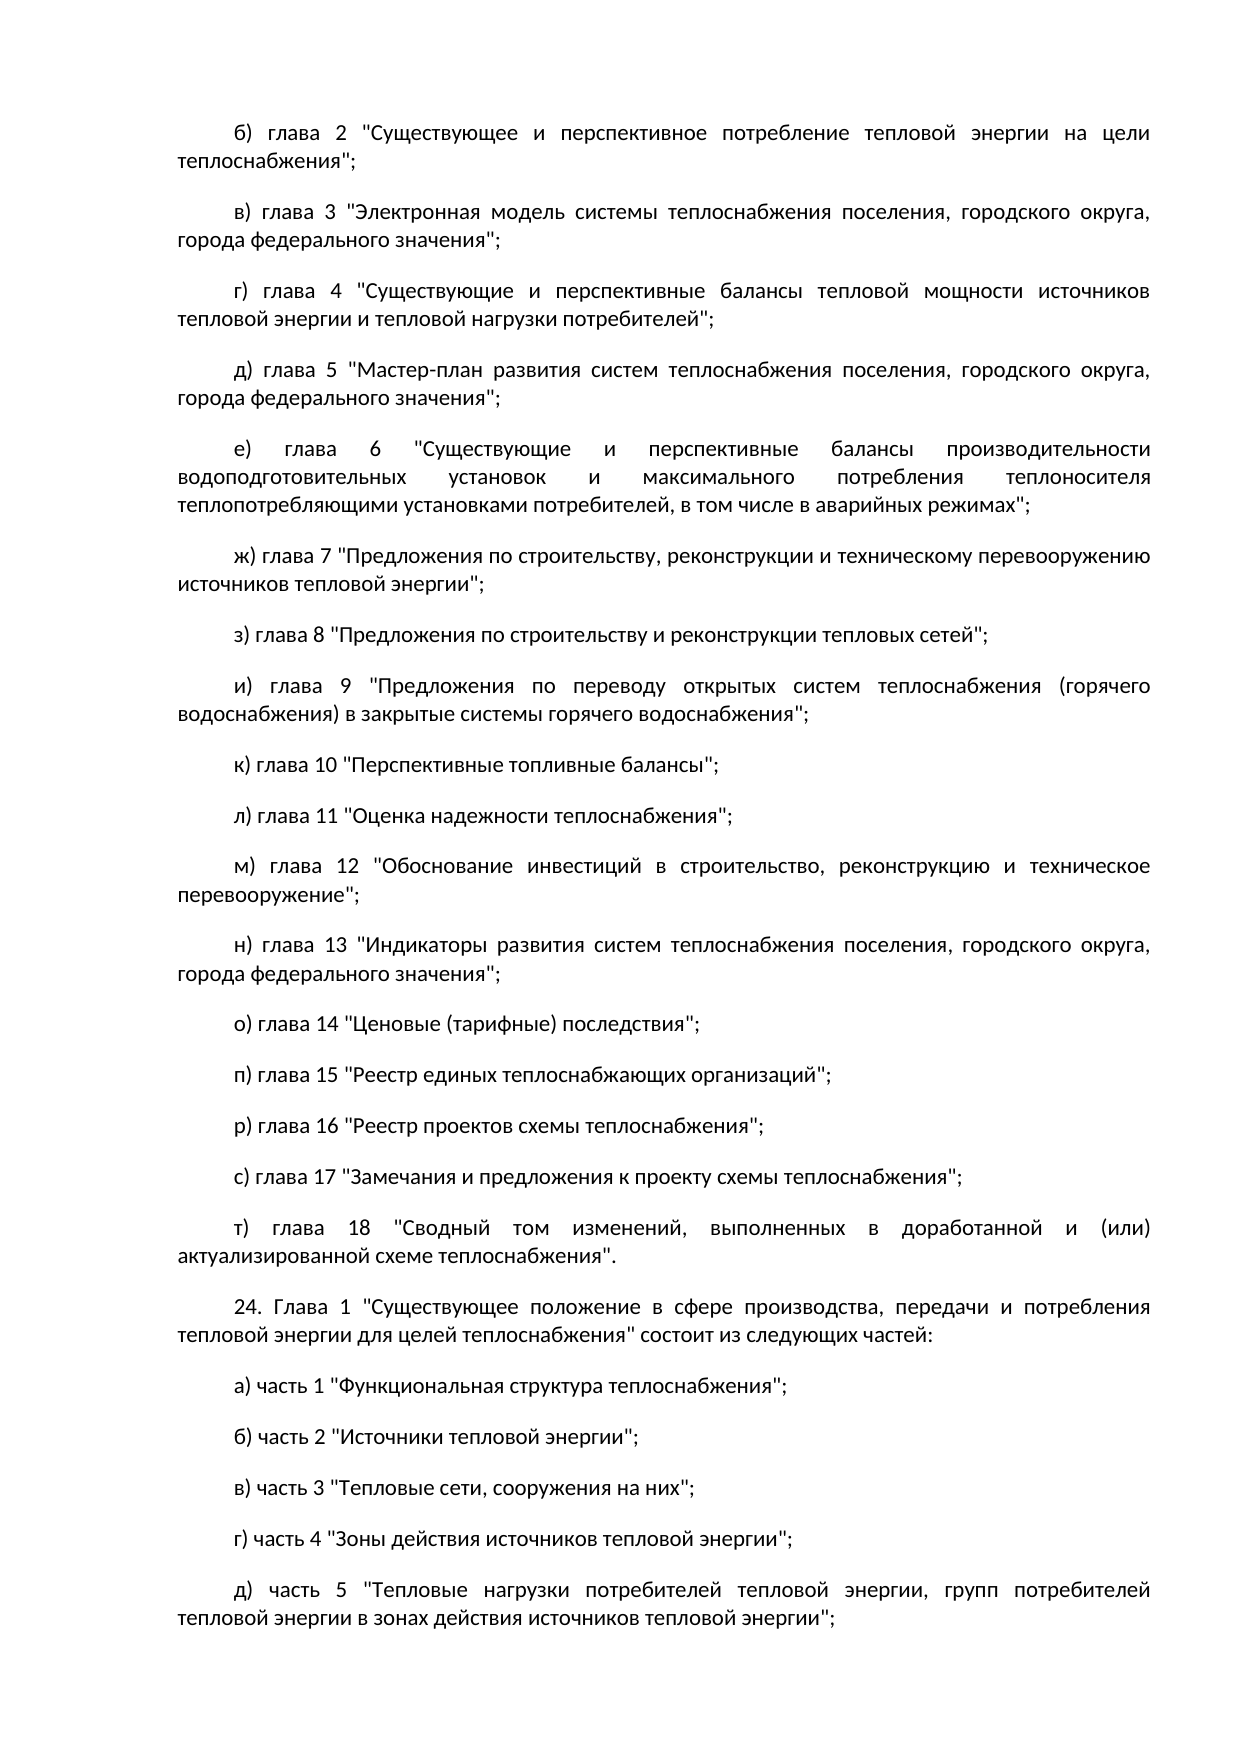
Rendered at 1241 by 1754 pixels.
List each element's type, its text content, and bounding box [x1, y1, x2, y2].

text м) глава 12 "Обоснование инвестиций в строительство, реконструкцию и техническое перевооружение"; [177, 852, 1152, 908]
text с) глава 17 "Замечания и предложения к проекту схемы теплоснабжения"; [177, 1162, 1152, 1190]
text д) часть 5 "Тепловые нагрузки потребителей тепловой энергии, групп потребителей тепловой энергии в зонах действия источников тепловой энергии"; [177, 1575, 1152, 1631]
text к) глава 10 "Перспективные топливные балансы"; [177, 750, 1152, 778]
text р) глава 16 "Реестр проектов схемы теплоснабжения"; [177, 1111, 1152, 1139]
text е) глава 6 "Существующие и перспективные балансы производительности водоподготовительных установок и максимального потребления теплоносителя теплопотребляющими установками потребителей, в том числе в аварийных режимах"; [177, 434, 1152, 518]
text з) глава 8 "Предложения по строительству и реконструкции тепловых сетей"; [177, 620, 1152, 648]
text 24. Глава 1 "Существующее положение в сфере производства, передачи и потребления тепловой энергии для целей теплоснабжения" состоит из следующих частей: [177, 1292, 1152, 1348]
text п) глава 15 "Реестр единых теплоснабжающих организаций"; [177, 1061, 1152, 1088]
text н) глава 13 "Индикаторы развития систем теплоснабжения поселения, городского округа, города федерального значения"; [177, 931, 1152, 987]
text б) часть 2 "Источники тепловой энергии"; [177, 1422, 1152, 1450]
text а) часть 1 "Функциональная структура теплоснабжения"; [177, 1371, 1152, 1399]
text л) глава 11 "Оценка надежности теплоснабжения"; [177, 801, 1152, 829]
text д) глава 5 "Мастер-план развития систем теплоснабжения поселения, городского округа, города федерального значения"; [177, 355, 1152, 411]
text в) часть 3 "Тепловые сети, сооружения на них"; [177, 1473, 1152, 1501]
text т) глава 18 "Сводный том изменений, выполненных в доработанной и (или) актуализированной схеме теплоснабжения". [177, 1213, 1152, 1269]
text б) глава 2 "Существующее и перспективное потребление тепловой энергии на цели теплоснабжения"; [177, 118, 1152, 174]
text ж) глава 7 "Предложения по строительству, реконструкции и техническому перевооружению источников тепловой энергии"; [177, 541, 1152, 597]
text г) глава 4 "Существующие и перспективные балансы тепловой мощности источников тепловой энергии и тепловой нагрузки потребителей"; [177, 276, 1152, 332]
text и) глава 9 "Предложения по переводу открытых систем теплоснабжения (горячего водоснабжения) в закрытые системы горячего водоснабжения"; [177, 671, 1152, 727]
text г) часть 4 "Зоны действия источников тепловой энергии"; [177, 1524, 1152, 1552]
text о) глава 14 "Ценовые (тарифные) последствия"; [177, 1009, 1152, 1038]
text в) глава 3 "Электронная модель системы теплоснабжения поселения, городского округа, города федерального значения"; [177, 197, 1152, 253]
